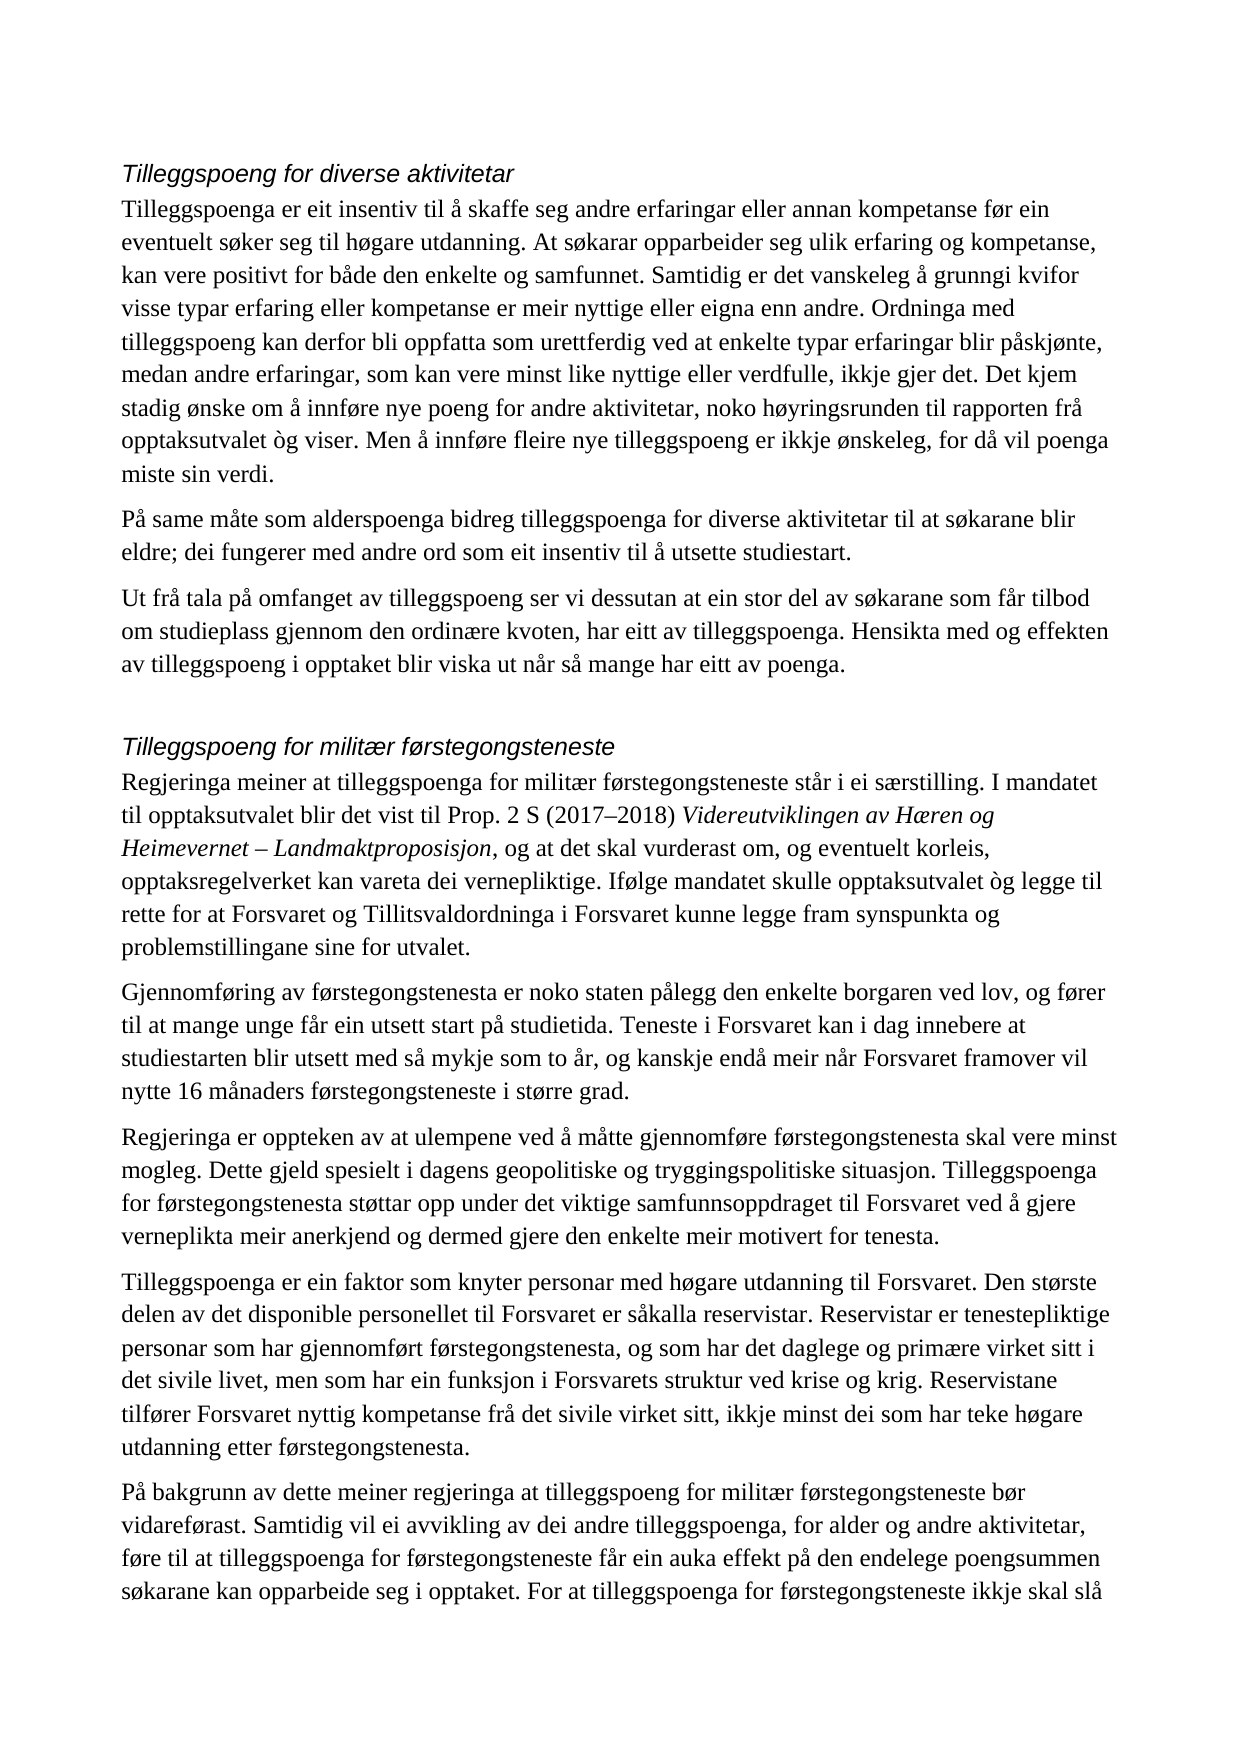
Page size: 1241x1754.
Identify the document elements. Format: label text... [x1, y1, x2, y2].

text Ut frå tala på omfanget av tilleggspoeng ser vi dessutan at ein stor del av søkarane som får tilbod om studieplass gjennom den ordinære kvoten, har eitt av tilleggspoenga. Hensikta med og effekten av tilleggspoeng i opptaket blir viska ut når så mange har eitt av poenga. [121, 583, 1119, 677]
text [121, 1477, 1119, 1605]
text Tilleggspoenga er ein faktor som knyter personar med høgare utdanning til Forsvaret. Den største delen av det disponible personellet til Forsvaret er såkalla reservistar. Reservistar er tenestepliktige personar som har gjennomført førstegongstenesta, og som har det daglege og primære virket sitt i det sivile livet, men som har ein funksjon i Forsvarets struktur ved krise og krig. Reservistane tilfører Forsvaret nyttig kompetanse frå det sivile virket sitt, ikkje minst dei som har teke høgare utdanning etter førstegongstenesta. [121, 1267, 1119, 1460]
text På same måte som alderspoenga bidreg tilleggspoenga for diverse aktivitetar til at søkarane blir eldre; dei fungerer med andre ord som eit insentiv til å utsette studiestart. [121, 504, 1119, 566]
text Tilleggspoenga er eit insentiv til å skaffe seg andre erfaringar eller annan kompetanse før ein eventuelt søker seg til høgare utdanning. At søkarar opparbeider seg ulik erfaring og kompetanse, kan vere positivt for både den enkelte og samfunnet. Samtidig er det vanskeleg å grunngi kvifor visse typar erfaring eller kompetanse er meir nyttige eller eigna enn andre. Ordninga med tilleggspoeng kan derfor bli oppfatta som urettferdig ved at enkelte typar erfaringar blir påskjønte, medan andre erfaringar, som kan vere minst like nyttige eller verdfulle, ikkje gjer det. Det kjem stadig ønske om å innføre nye poeng for andre aktivitetar, noko høyringsrunden til rapporten frå opptaksutvalet òg viser. Men å innføre fleire nye tilleggspoeng er ikkje ønskeleg, for då vil poenga miste sin verdi. [121, 194, 1119, 487]
text Gjennomføring av førstegongstenesta er noko staten pålegg den enkelte borgaren ved lov, og fører til at mange unge får ein utsett start på studietida. Teneste i Forsvaret kan i dag innebere at studiestarten blir utsett med så mykje som to år, og kanskje endå meir når Forsvaret framover vil nytte 16 månaders førstegongsteneste i større grad. [121, 977, 1119, 1105]
text Tilleggspoeng for militær førstegongsteneste [121, 732, 1119, 761]
text Regjeringa er oppteken av at ulempene ved å måtte gjennomføre førstegongstenesta skal vere minst mogleg. Dette gjeld spesielt i dagens geopolitiske og tryggingspolitiske situasjon. Tilleggspoenga for førstegongstenesta støttar opp under det viktige samfunnsoppdraget til Forsvaret ved å gjere verneplikta meir anerkjend og dermed gjere den enkelte meir motivert for tenesta. [121, 1122, 1119, 1250]
text Tilleggspoeng for diverse aktivitetar [121, 159, 1119, 188]
text Regjeringa meiner at tilleggspoenga for militær førstegongsteneste står i ei særstilling. I mandatet til opptaksutvalet blir det vist til Prop. 2 S (2017–2018) Videreutviklingen av Hæren og Heimevernet – Landmaktproposisjon, og at det skal vurderast om, og eventuelt korleis, opptaksregelverket kan vareta dei vernepliktige. Ifølge mandatet skulle opptaksutvalet òg legge til rette for at Forsvaret og Tillitsvaldordninga i Forsvaret kunne legge fram synspunkta og problemstillingane sine for utvalet. [121, 767, 1119, 961]
